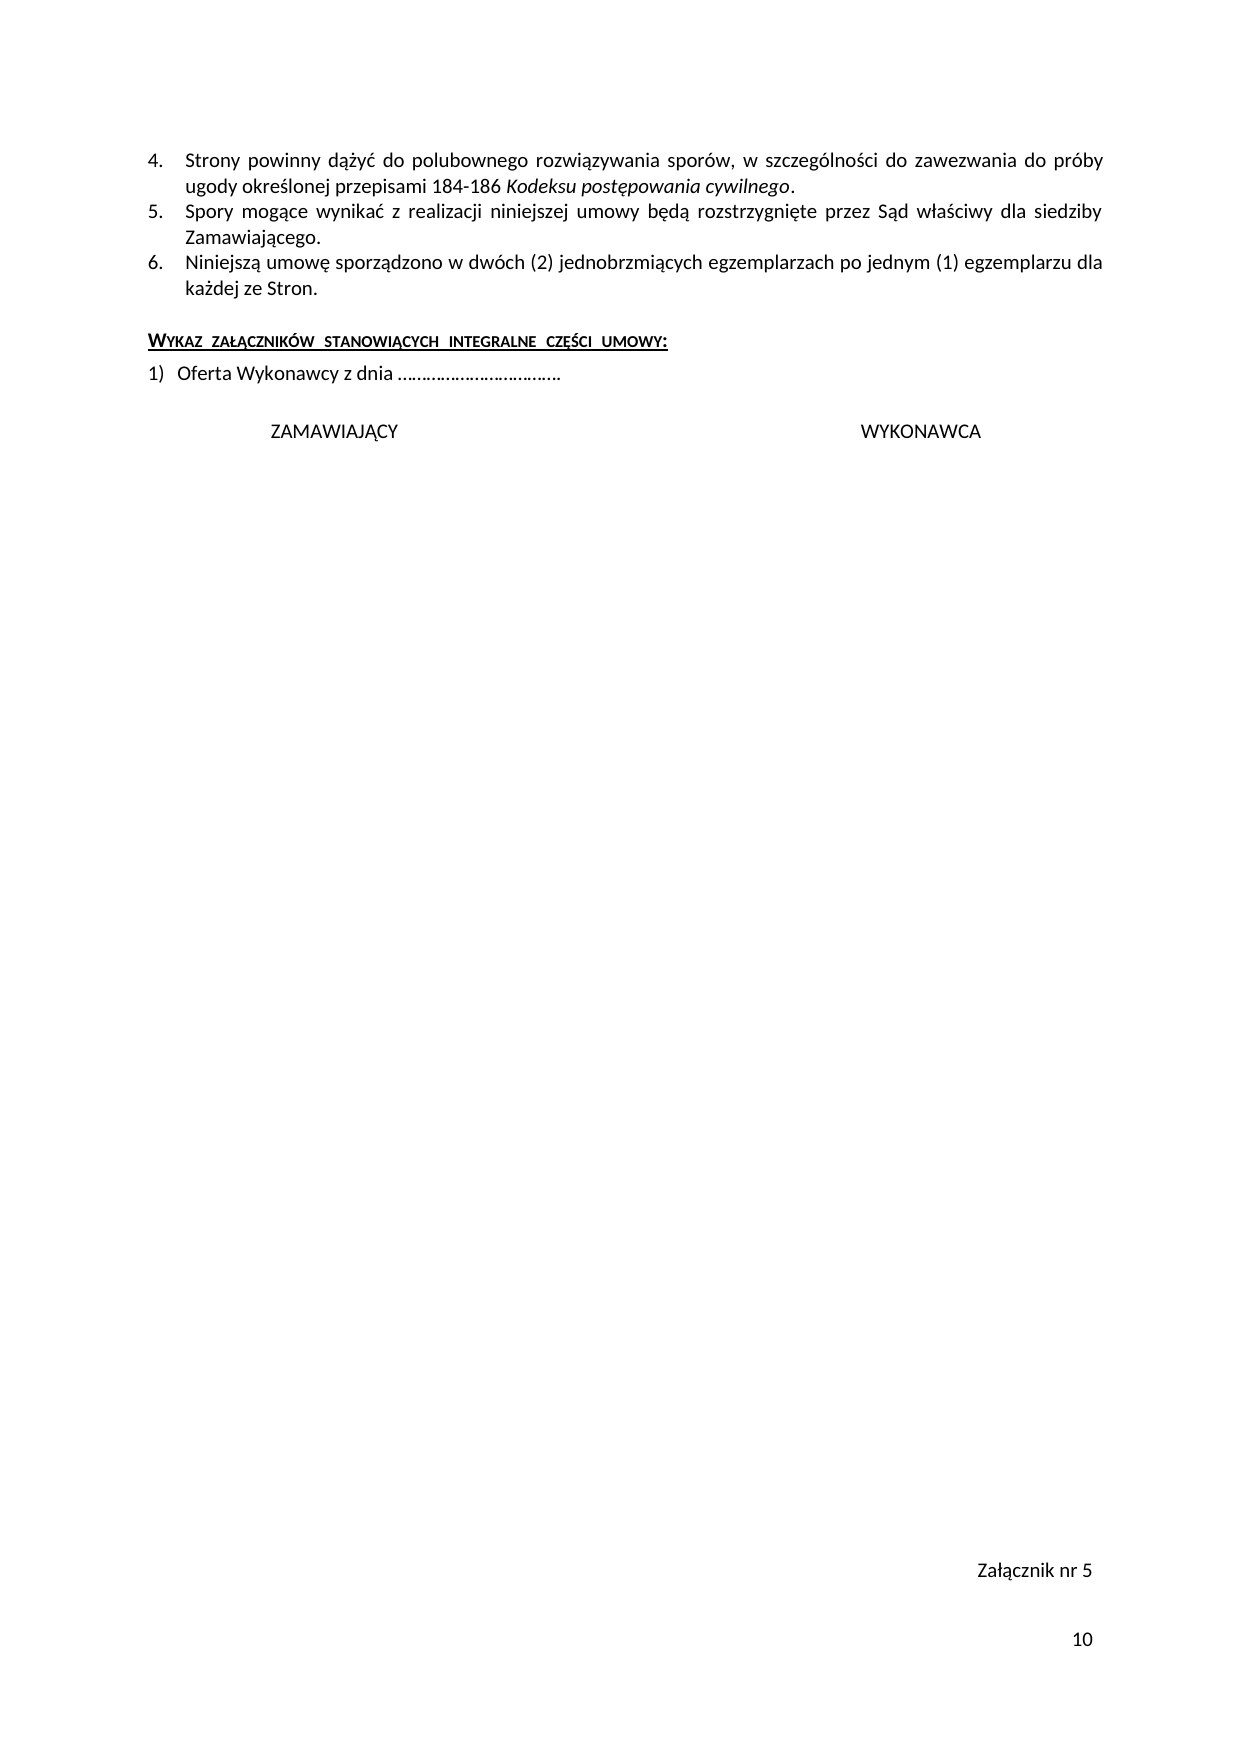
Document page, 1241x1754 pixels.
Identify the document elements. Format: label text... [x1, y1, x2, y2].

list Spory mogące wynikać z realizacji niniejszej umowy będą rozstrzygnięte przez Sąd właściwy dla siedziby Zamawiającego. [148, 198, 1104, 249]
text Załącznik nr 5 [148, 1557, 1093, 1582]
list Strony powinny dążyć do polubownego rozwiązywania sporów, w szczególności do zawezwania do próby ugody określonej przepisami 184-186 Kodeksu postępowania cywilnego. [148, 148, 1104, 198]
list Niniejszą umowę sporządzono w dwóch (2) jednobrzmiących egzemplarzach po jednym (1) egzemplarzu dla każdej ze Stron. [148, 249, 1104, 300]
list Oferta Wykonawcy z dnia ……………………………. [148, 360, 1104, 386]
text ZAMAWIAJĄCY WYKONAWCA [148, 418, 1104, 443]
text Wykaz załączników stanowiących integralne części umowy: [148, 328, 1104, 353]
